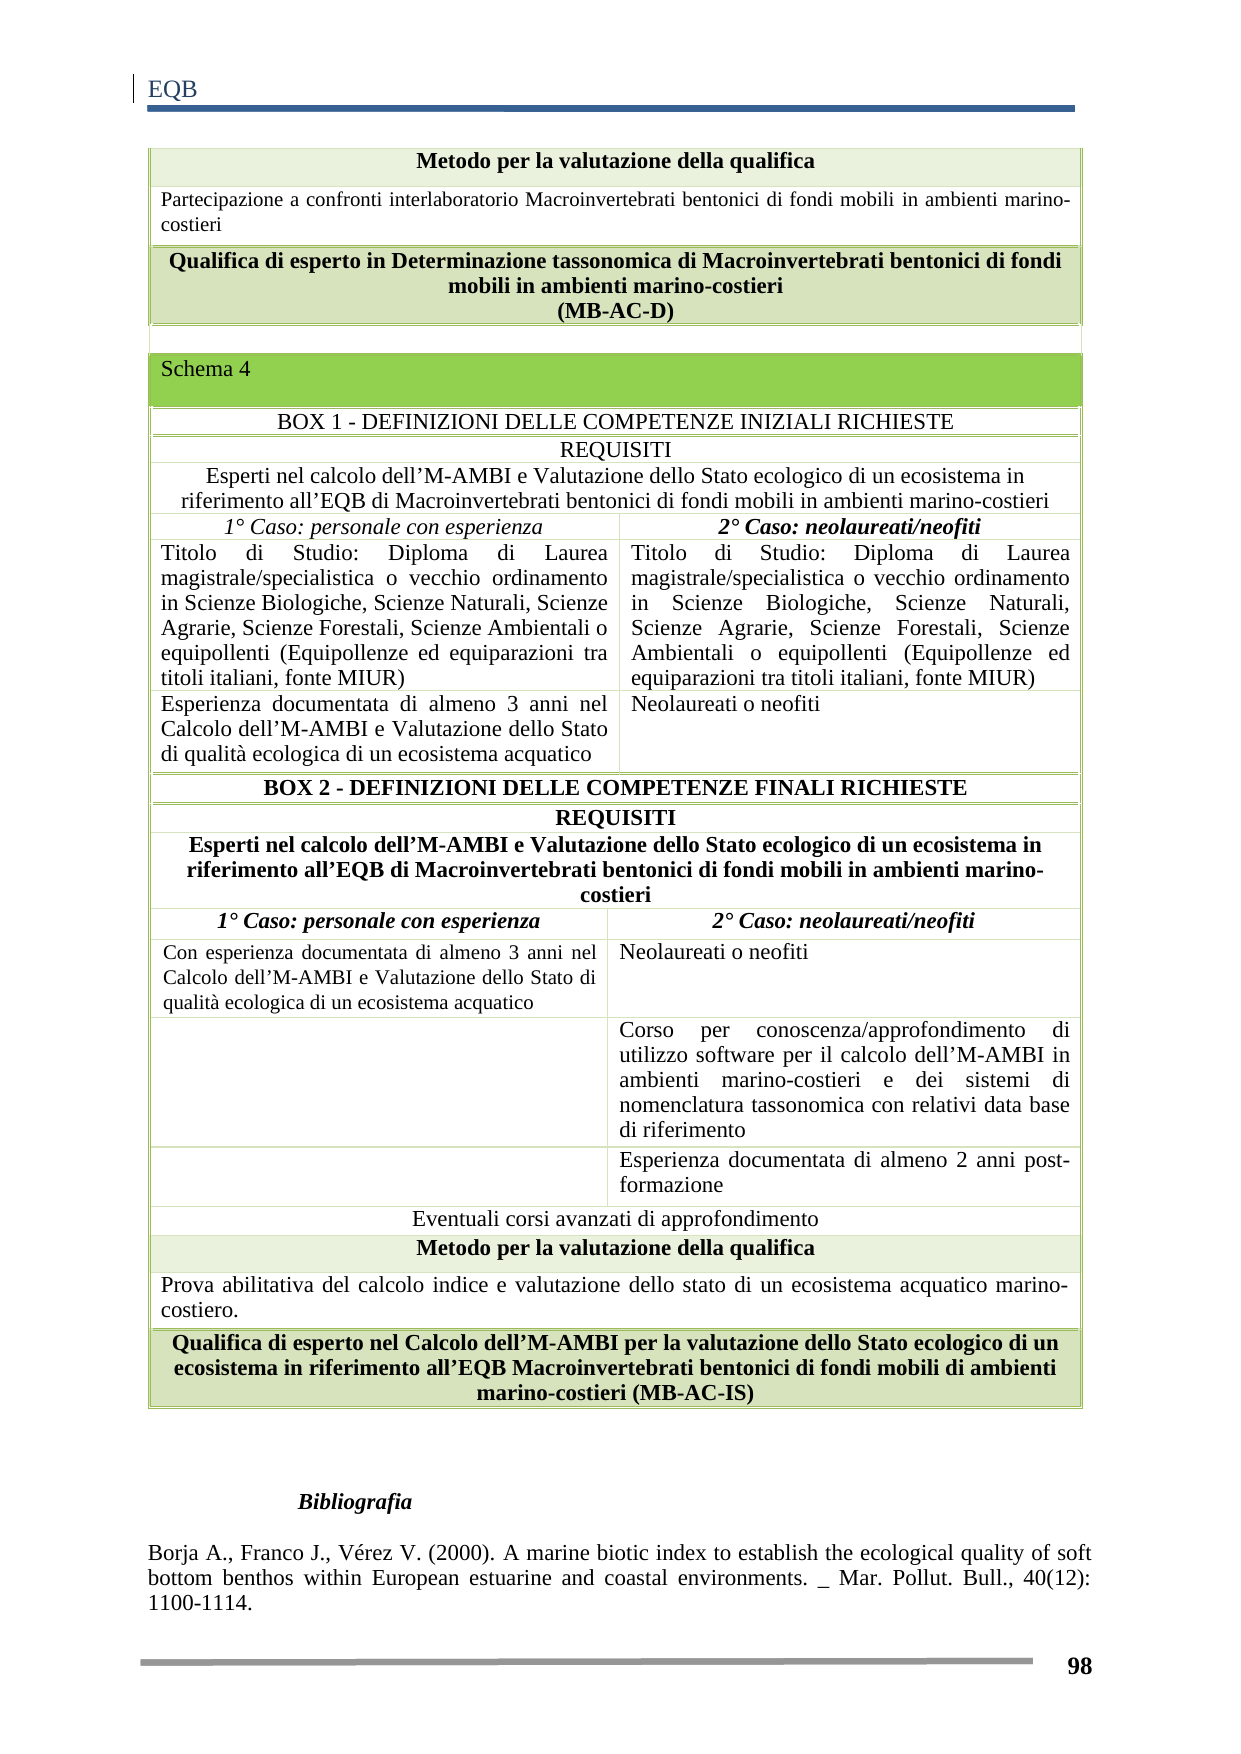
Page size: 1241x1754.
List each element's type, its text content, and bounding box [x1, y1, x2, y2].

table_cell Schema 4 [150, 353, 1081, 406]
table_cell Neolaureati o neofiti [608, 940, 1080, 1017]
table_cell Esperti nel calcolo dell’M-AMBI e Valutazione dello Stato ecologico di un ecosistema in riferimento all’EQB di Macroinvertebrati bentonici di fondi mobili in ambienti marino-costieri [151, 463, 1080, 513]
table_cell BOX 2 - DEFINIZIONI DELLE COMPETENZE FINALI RICHIESTE [149, 772, 1082, 802]
table_cell Metodo per la valutazione della qualifica [151, 149, 1080, 186]
table_cell 2° Caso: neolaureati/neofiti [608, 909, 1080, 938]
text Bibliografia [298, 1488, 1092, 1514]
table_cell Titolo di Studio: Diploma di Laurea magistrale/specialistica o vecchio ordinamento in Scienze Biologiche, Scienze Naturali, Scienze Agrarie, Scienze Forestali, Scienze Ambientali o equipollenti (Equipollenze ed equiparazioni tra titoli italiani, fonte MIUR) [620, 540, 1080, 690]
table_cell Qualifica di esperto in Determinazione tassonomica di Macroinvertebrati bentonici di fondi mobili in ambienti marino-costieri (MB-AC-D) [149, 245, 1082, 323]
table_cell 2° Caso: neolaureati/neofiti [620, 514, 1080, 539]
text Borja A., Franco J., Vérez V. (2000). A marine biotic index to establish the ecological quality of soft bottom benthos within European estuarine and coastal environments. _ Mar. Pollut. Bull., 40(12): 1100-1114. [148, 1540, 1092, 1615]
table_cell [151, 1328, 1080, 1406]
table_cell Partecipazione a confronti interlaboratorio Macroinvertebrati bentonici di fondi mobili in ambienti marino-costieri [151, 187, 1080, 245]
table_cell [151, 1148, 607, 1206]
table_cell [151, 1018, 607, 1146]
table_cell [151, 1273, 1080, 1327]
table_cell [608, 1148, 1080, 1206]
table_cell Titolo di Studio: Diploma di Laurea magistrale/specialistica o vecchio ordinamento in Scienze Biologiche, Scienze Naturali, Scienze Agrarie, Scienze Forestali, Scienze Ambientali o equipollenti (Equipollenze ed equiparazioni tra titoli italiani, fonte MIUR) [151, 540, 619, 690]
table_cell BOX 1 - DEFINIZIONI DELLE COMPETENZE INIZIALI RICHIESTE [149, 406, 1082, 434]
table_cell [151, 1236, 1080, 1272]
table_cell 1° Caso: personale con esperienza [151, 909, 607, 938]
table_cell REQUISITI [151, 802, 1080, 832]
table_cell Esperti nel calcolo dell’M-AMBI e Valutazione dello Stato ecologico di un ecosistema in riferimento all’EQB di Macroinvertebrati bentonici di fondi mobili in ambienti marino-costieri [151, 833, 1080, 908]
table_cell REQUISITI [149, 434, 1082, 462]
table_cell [150, 323, 1081, 353]
table_cell Esperienza documentata di almeno 3 anni nel Calcolo dell’M-AMBI e Valutazione dello Stato di qualità ecologica di un ecosistema acquatico [151, 691, 619, 772]
table_cell 1° Caso: personale con esperienza [151, 514, 619, 539]
table_cell Neolaureati o neofiti [620, 691, 1080, 772]
table_cell Corso per conoscenza/approfondimento di utilizzo software per il calcolo dell’M-AMBI in ambienti marino-costieri e dei sistemi di nomenclatura tassonomica con relativi data base di riferimento [608, 1018, 1080, 1146]
table_cell Con esperienza documentata di almeno 3 anni nel Calcolo dell’M-AMBI e Valutazione dello Stato di qualità ecologica di un ecosistema acquatico [151, 940, 607, 1017]
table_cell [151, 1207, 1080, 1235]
